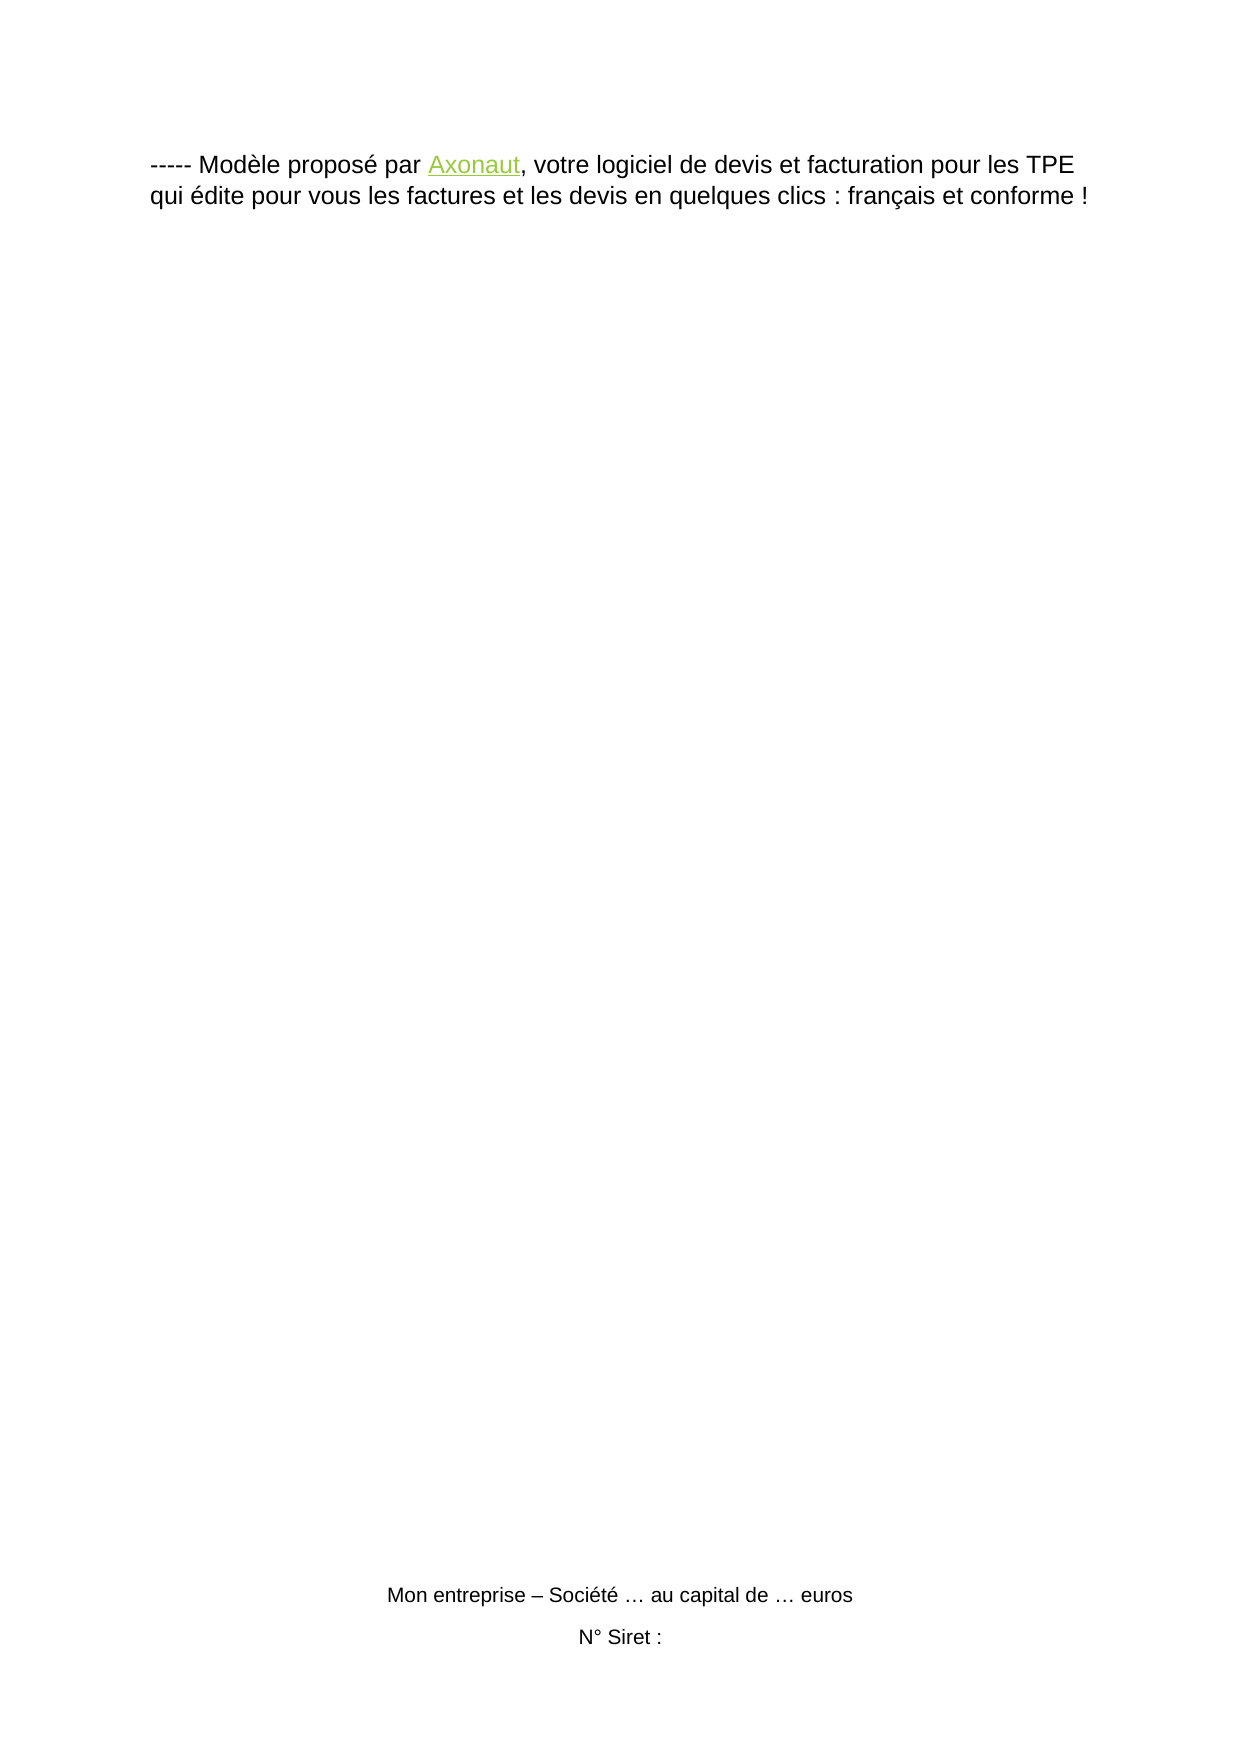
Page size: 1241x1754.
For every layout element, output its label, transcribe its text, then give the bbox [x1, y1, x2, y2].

text ----- Modèle proposé par Axonaut, votre logiciel de devis et facturation pour les TPE qui édite pour vous les factures et les devis en quelques clics : français et conforme ! [150, 150, 1090, 210]
